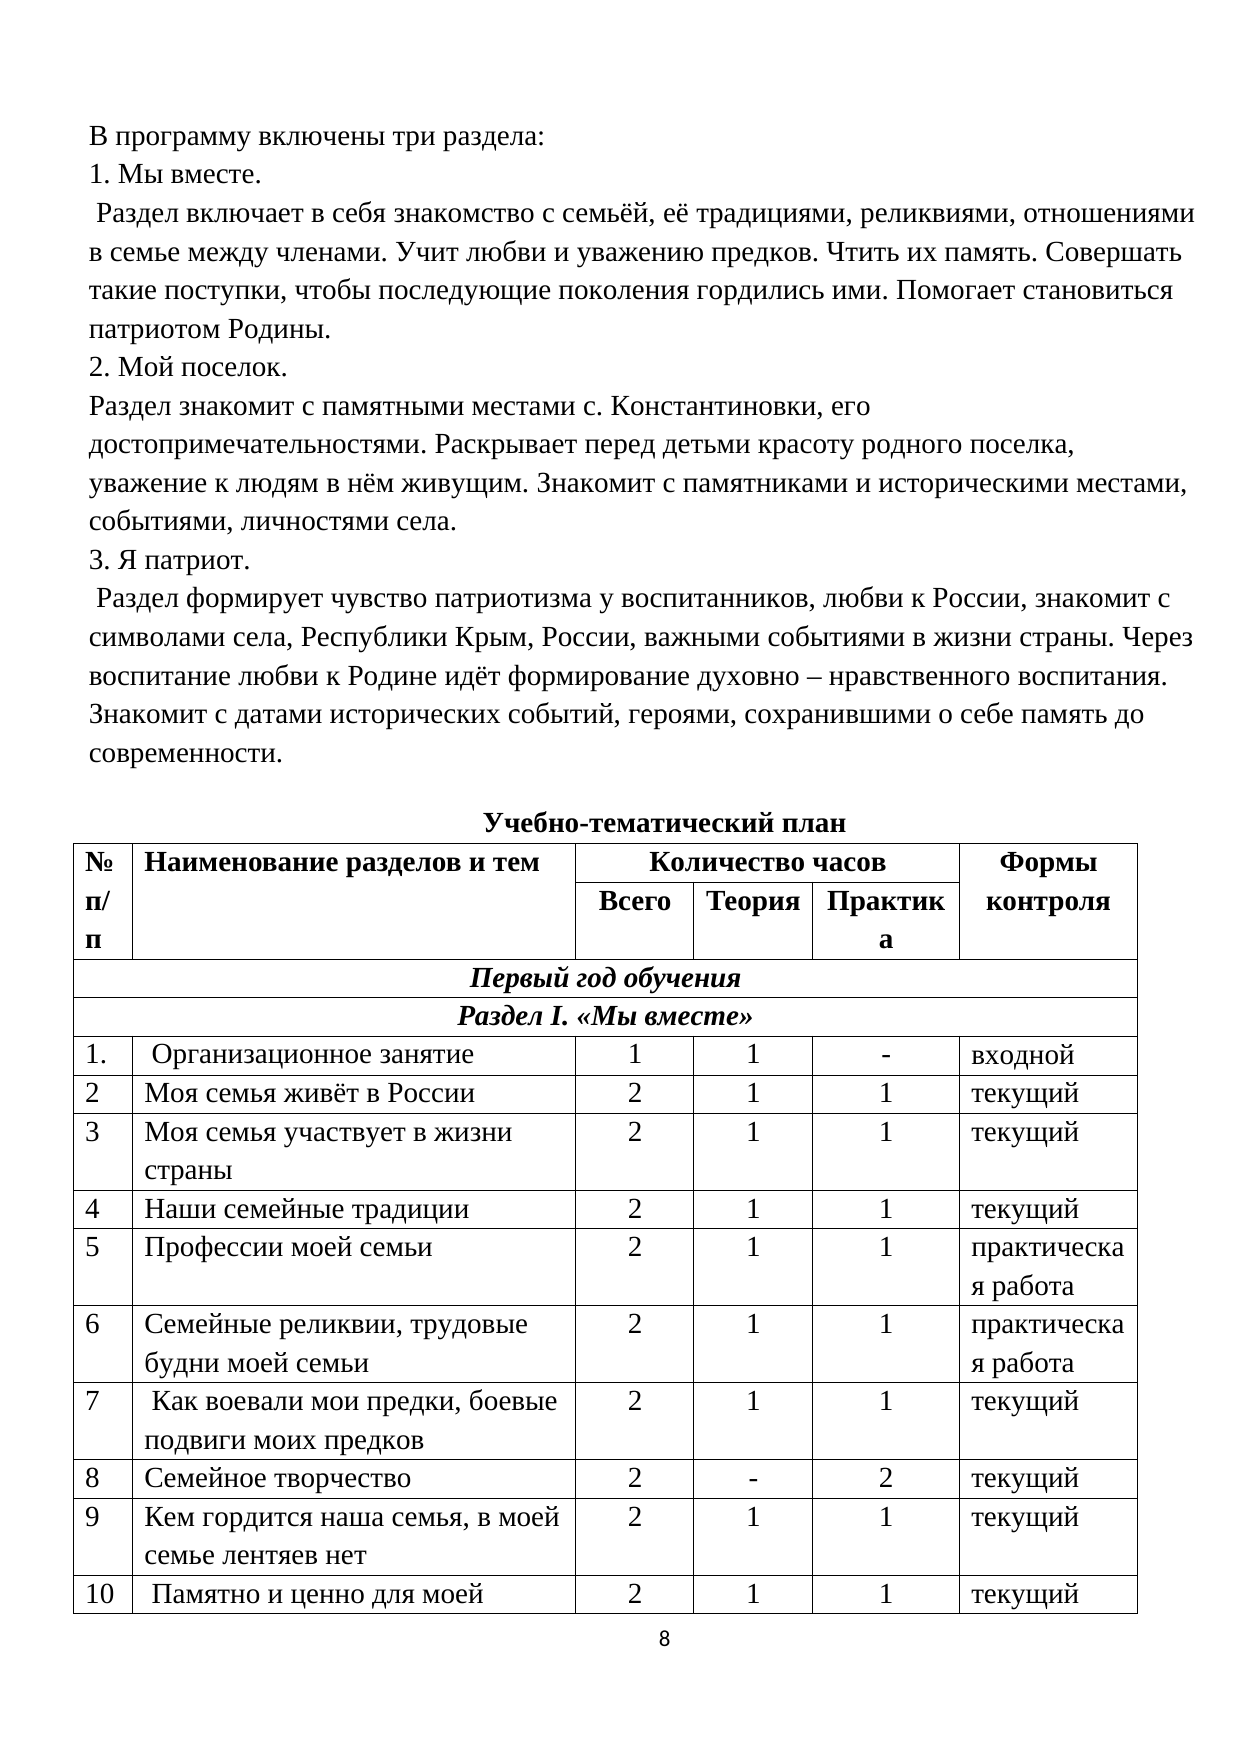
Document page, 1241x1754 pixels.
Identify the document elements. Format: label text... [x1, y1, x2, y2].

table_cell Моя семья участвует в жизни страны [133, 1114, 575, 1190]
table_cell Практика [813, 883, 959, 959]
table_cell 10 [74, 1576, 132, 1613]
table_cell 1. [74, 1037, 132, 1074]
list В программу включены три раздела: 1. Мы вместе. [88, 118, 1196, 190]
table_cell входной [960, 1037, 1137, 1074]
table_cell 1 [694, 1576, 812, 1613]
table_cell 2 [576, 1114, 693, 1190]
table_cell 2 [74, 1076, 132, 1113]
table_cell 6 [74, 1306, 132, 1382]
table_cell 2 [576, 1460, 693, 1498]
table_header Наименование разделов и тем [133, 844, 575, 959]
table_cell 7 [74, 1383, 132, 1459]
table_cell Кем гордится наша семья, в моей семье лентяев нет [133, 1499, 575, 1575]
table_cell 1 [576, 1037, 693, 1074]
table_cell 1 [813, 1383, 959, 1459]
list Раздел включает в себя знакомство с семьёй, её традициями, реликвиями, отношениями в семье между членами. Учит любви и уважению предков. Чтить их память. Совершать такие поступки, чтобы последующие поколения гордились ими. Помогает становиться патриотом Родины. 2. Мой поселок. [88, 195, 1196, 383]
table_cell Как воевали мои предки, боевые подвиги моих предков [133, 1383, 575, 1459]
table_cell Моя семья живёт в России [133, 1076, 575, 1113]
table_cell - [694, 1460, 812, 1498]
table_cell практическая работа [960, 1229, 1137, 1305]
table_cell текущий [960, 1076, 1137, 1113]
table_cell 2 [576, 1229, 693, 1305]
table_cell практическая работа [960, 1306, 1137, 1382]
table_cell 9 [74, 1499, 132, 1575]
table_cell Семейные реликвии, трудовые будни моей семьи [133, 1306, 575, 1382]
table_cell 1 [694, 1306, 812, 1382]
table_cell 1 [694, 1499, 812, 1575]
table_cell Организационное занятие [133, 1037, 575, 1074]
table_cell Первый год обучения [74, 960, 1137, 997]
list 3. Я патриот. [88, 542, 1196, 576]
table_header Количество часов [576, 844, 959, 882]
table_cell 1 [694, 1076, 812, 1113]
table_cell 1 [694, 1114, 812, 1190]
table_cell 2 [576, 1076, 693, 1113]
table_cell текущий [960, 1576, 1137, 1613]
table_cell 2 [576, 1191, 693, 1228]
table_cell Профессии моей семьи [133, 1229, 575, 1305]
table_cell 2 [576, 1306, 693, 1382]
table_cell 2 [576, 1576, 693, 1613]
table_cell Теория [694, 883, 812, 959]
table_cell 2 [576, 1383, 693, 1459]
table_cell 1 [694, 1229, 812, 1305]
list Раздел формирует чувство патриотизма у воспитанников, любви к России, знакомит с символами села, Республики Крым, России, важными событиями в жизни страны. Через воспитание любви к Родине идёт формирование духовно – нравственного воспитания. Знакомит с датами исторических событий, героями, сохранившими о себе память до современности. [88, 581, 1196, 801]
text Учебно-тематический план [177, 805, 1152, 838]
list Раздел знакомит с памятными местами с. Константиновки, его достопримечательностями. Раскрывает перед детьми красоту родного поселка, уважение к людям в нём живущим. Знакомит с памятниками и историческими местами, событиями, личностями села. [88, 388, 1196, 537]
table_cell Наши семейные традиции [133, 1191, 575, 1228]
table_cell текущий [960, 1499, 1137, 1575]
table_cell 3 [74, 1114, 132, 1190]
table_cell 4 [74, 1191, 132, 1228]
table_cell 2 [576, 1499, 693, 1575]
table_cell текущий [960, 1383, 1137, 1459]
table_cell 8 [74, 1460, 132, 1498]
table_cell 1 [813, 1229, 959, 1305]
table_cell текущий [960, 1460, 1137, 1498]
table_cell 1 [813, 1576, 959, 1613]
table_cell 1 [813, 1306, 959, 1382]
table_cell Всего [576, 883, 693, 959]
table_cell 1 [694, 1037, 812, 1074]
table_cell 1 [813, 1114, 959, 1190]
table_cell 1 [694, 1383, 812, 1459]
table_cell 5 [74, 1229, 132, 1305]
table_cell Раздел I. «Мы вместе» [74, 998, 1137, 1036]
table_cell текущий [960, 1191, 1137, 1228]
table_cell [133, 1576, 575, 1613]
table_cell Семейное творчество [133, 1460, 575, 1498]
table_cell 1 [813, 1191, 959, 1228]
table_cell текущий [960, 1114, 1137, 1190]
table_cell 1 [813, 1499, 959, 1575]
table_header № п/п [74, 844, 132, 959]
table_cell 1 [813, 1076, 959, 1113]
table_cell 2 [813, 1460, 959, 1498]
table_header Формы контроля [960, 844, 1137, 959]
table_cell 1 [694, 1191, 812, 1228]
table_cell - [813, 1037, 959, 1074]
